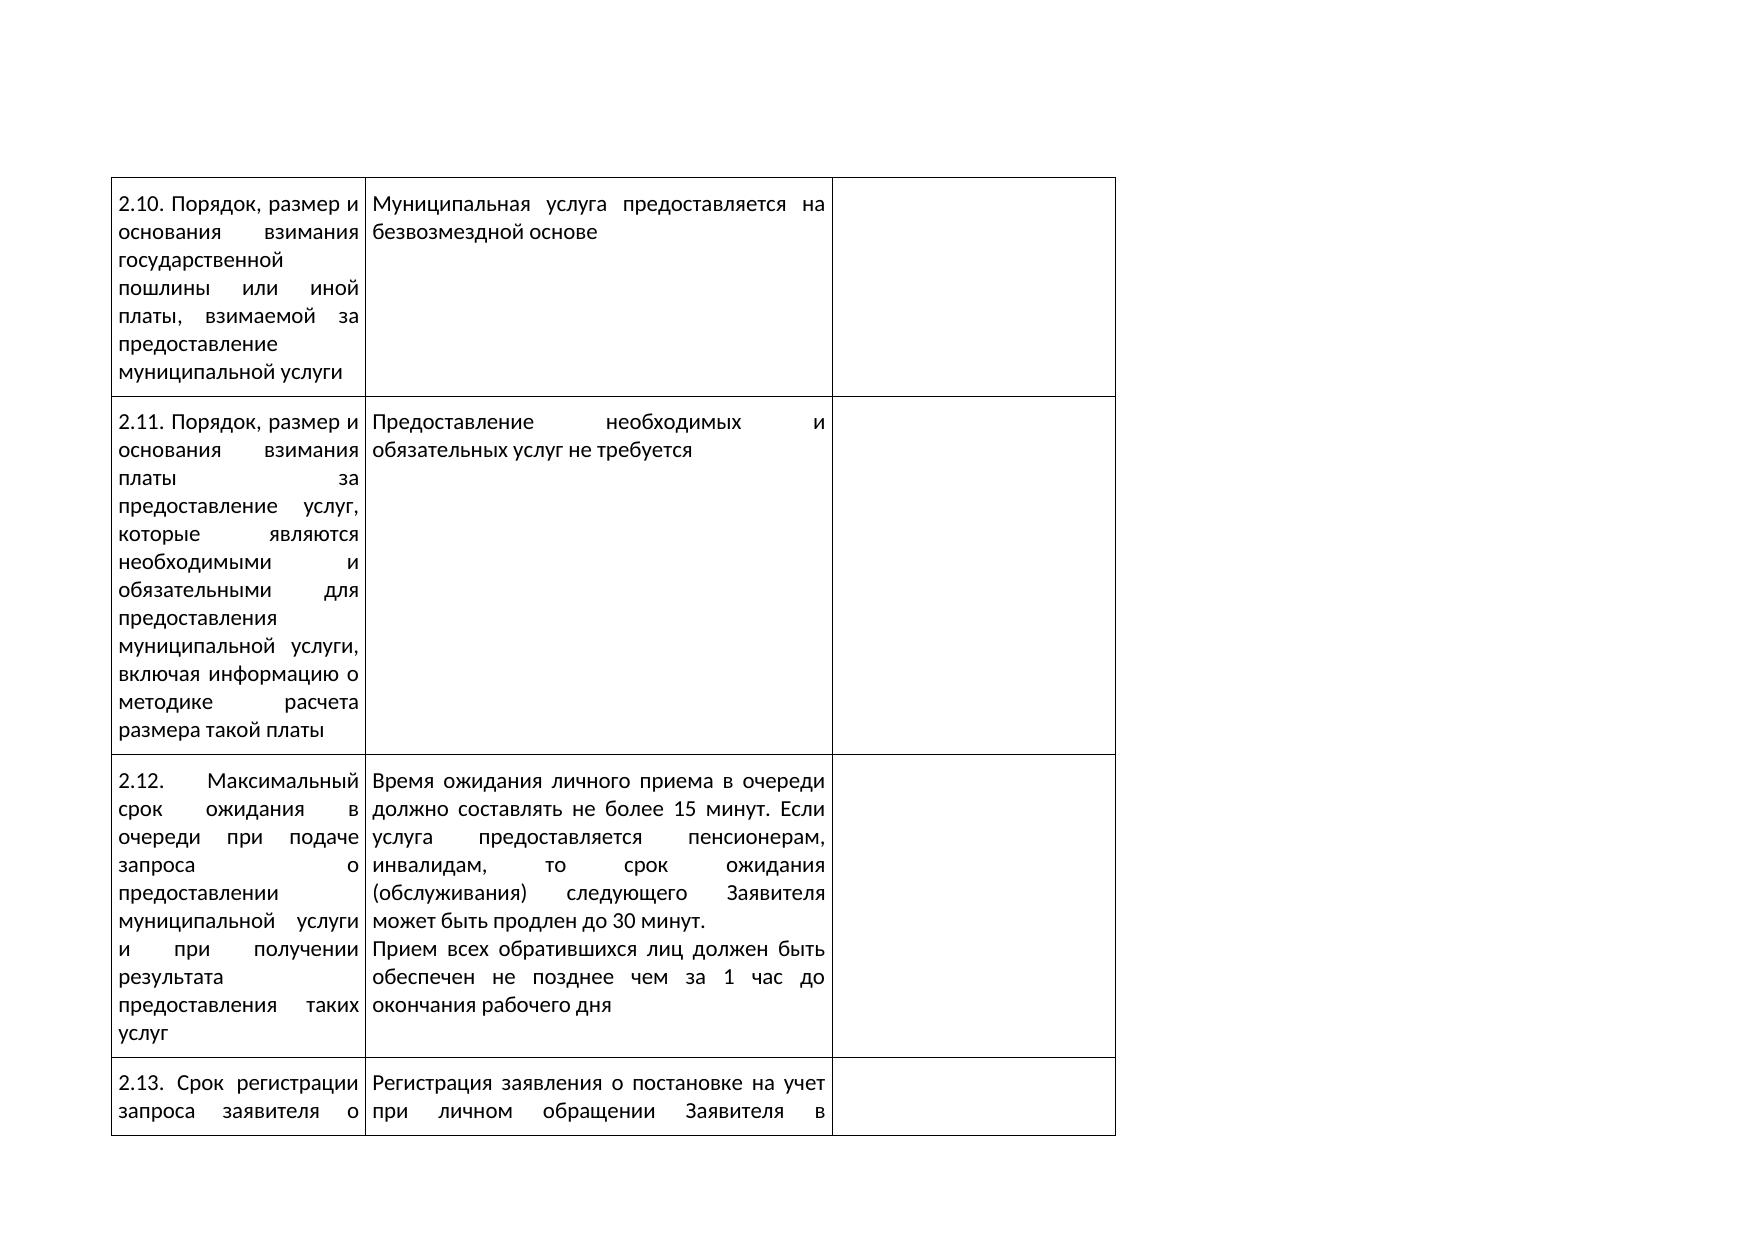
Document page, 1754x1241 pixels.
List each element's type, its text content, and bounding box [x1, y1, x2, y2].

table_cell 2.11. Порядок, размер и основания взимания платы за предоставление услуг, которые являются необходимыми и обязательными для предоставления муниципальной услуги, включая информацию о методике расчета размера такой платы [112, 397, 365, 754]
table_cell Предоставление необходимых и обязательных услуг не требуется [366, 397, 832, 754]
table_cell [366, 1058, 832, 1135]
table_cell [112, 1058, 365, 1135]
table_cell 2.10. Порядок, размер и основания взимания государственной пошлины или иной платы, взимаемой за предоставление муниципальной услуги [112, 178, 365, 396]
table_cell [833, 1058, 1115, 1135]
table_cell Муниципальная услуга предоставляется на безвозмездной основе [366, 178, 832, 396]
table_cell [833, 178, 1115, 396]
table_cell [833, 755, 1115, 1057]
table_cell [833, 397, 1115, 754]
table_cell Время ожидания личного приема в очереди должно составлять не более 15 минут. Если услуга предоставляется пенсионерам, инвалидам, то срок ожидания (обслуживания) следующего Заявителя может быть продлен до 30 минут. Прием всех обратившихся лиц должен быть обеспечен не позднее чем за 1 час до окончания рабочего дня [366, 755, 832, 1057]
table_cell 2.12. Максимальный срок ожидания в очереди при подаче запроса о предоставлении муниципальной услуги и при получении результата предоставления таких услуг [112, 755, 365, 1057]
